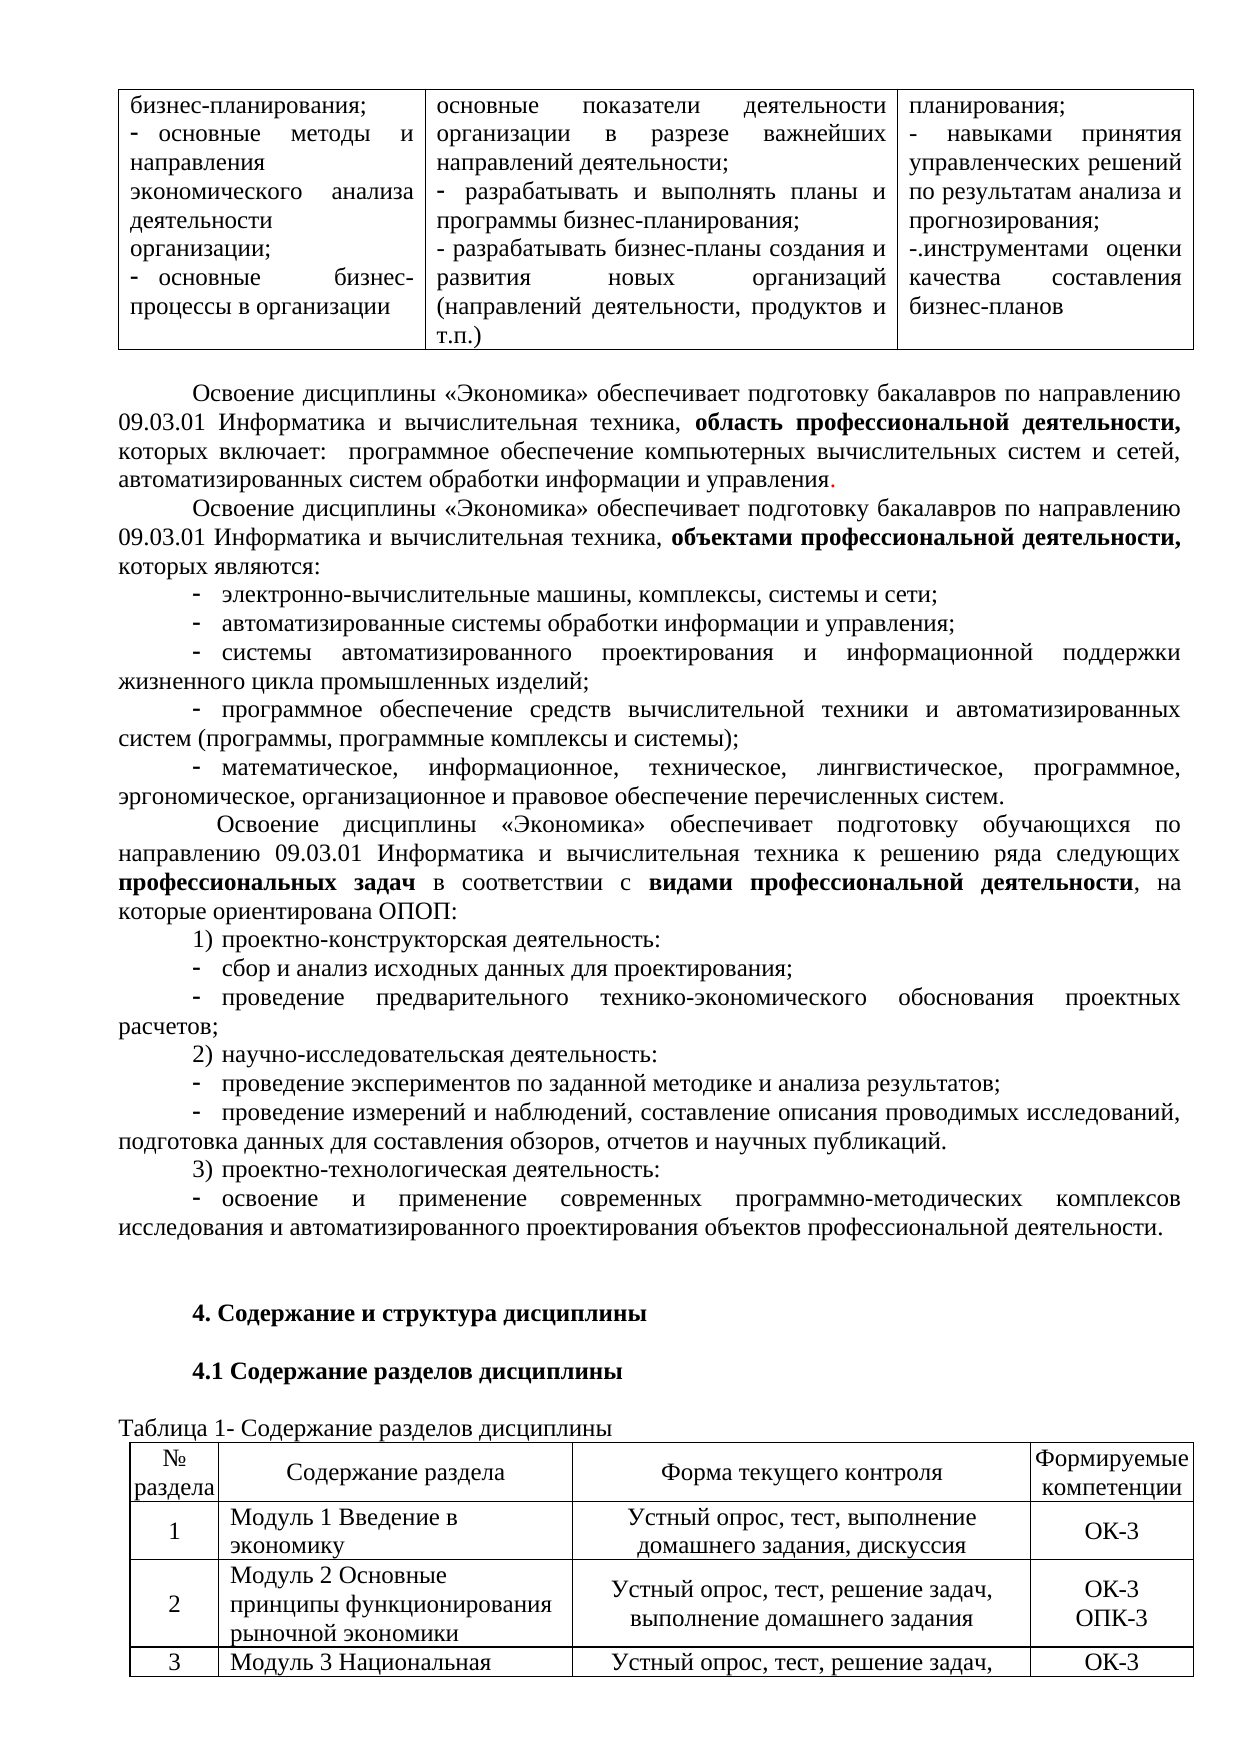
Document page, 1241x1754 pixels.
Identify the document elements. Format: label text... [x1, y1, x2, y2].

table_cell 1 [131, 1502, 218, 1559]
list программное обеспечение средств вычислительной техники и автоматизированных систем (программы, программные комплексы и системы); [118, 694, 1181, 752]
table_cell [119, 90, 425, 348]
table_cell ОК-3 ОПК-3 [1031, 1560, 1193, 1646]
table_cell 3 [131, 1648, 218, 1676]
list проектно-технологическая деятельность: [118, 1154, 1181, 1183]
list проведение предварительного технико-экономического обоснования проектных расчетов; [118, 982, 1181, 1039]
list сбор и анализ исходных данных для проектирования; [118, 953, 1181, 982]
list системы автоматизированного проектирования и информационной поддержки жизненного цикла промышленных изделий; [118, 637, 1181, 694]
table_cell 2 [131, 1560, 218, 1646]
list проектно-конструкторская деятельность: [118, 924, 1181, 953]
list проведение измерений и наблюдений, составление описания проводимых исследований, подготовка данных для составления обзоров, отчетов и научных публикаций. [118, 1097, 1181, 1154]
table_cell ОК-3 [1031, 1502, 1193, 1559]
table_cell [573, 1648, 1030, 1676]
table_header № раздела [131, 1443, 218, 1501]
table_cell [426, 90, 897, 348]
list электронно-вычислительные машины, комплексы, системы и сети; [118, 579, 1181, 608]
table_cell Модуль 1 Введение в экономику [219, 1502, 572, 1559]
table_cell Устный опрос, тест, решение задач, выполнение домашнего задания [573, 1560, 1030, 1646]
list проведение экспериментов по заданной методике и анализа результатов; [118, 1068, 1181, 1097]
table_cell Устный опрос, тест, выполнение домашнего задания, дискуссия [573, 1502, 1030, 1559]
text Таблица 1- Содержание разделов дисциплины [118, 1413, 1181, 1442]
text Освоение дисциплины «Экономика» обеспечивает подготовку бакалавров по направлению 09.03.01 Информатика и вычислительная техника, объектами профессиональной деятельности, которых являются: [118, 493, 1181, 579]
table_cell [898, 90, 1193, 348]
list научно-исследовательская деятельность: [118, 1039, 1181, 1068]
table_header Форма текущего контроля [573, 1443, 1030, 1501]
table_cell ОК-3 ОПК-3 [1031, 1648, 1193, 1676]
text Освоение дисциплины «Экономика» обеспечивает подготовку обучающихся по направлению 09.03.01 Информатика и вычислительная техника к решению ряда следующих профессиональных задач в соответствии с видами профессиональной деятельности, на которые ориентирована ОПОП: [118, 809, 1181, 924]
list 4. Содержание и структура дисциплины [118, 1298, 1181, 1327]
list автоматизированные системы обработки информации и управления; [118, 608, 1181, 637]
list освоение и применение современных программно-методических комплексов исследования и автоматизированного проектирования объектов профессиональной деятельности. [118, 1183, 1181, 1241]
table_header Содержание раздела [219, 1443, 572, 1501]
table_header Формируемые компетенции [1031, 1443, 1193, 1501]
list 4.1 Содержание разделов дисциплины [118, 1356, 1181, 1384]
table_cell Модуль 2 Основные принципы функционирования рыночной экономики [219, 1560, 572, 1646]
table_cell Модуль 3 Национальная экономика [219, 1648, 572, 1676]
text Освоение дисциплины «Экономика» обеспечивает подготовку бакалавров по направлению 09.03.01 Информатика и вычислительная техника, область профессиональной деятельности, которых включает: программное обеспечение компьютерных вычислительных систем и сетей, автоматизированных систем обработки информации и управления. [118, 378, 1181, 493]
list математическое, информационное, техническое, лингвистическое, программное, эргономическое, организационное и правовое обеспечение перечисленных систем. [118, 752, 1181, 809]
